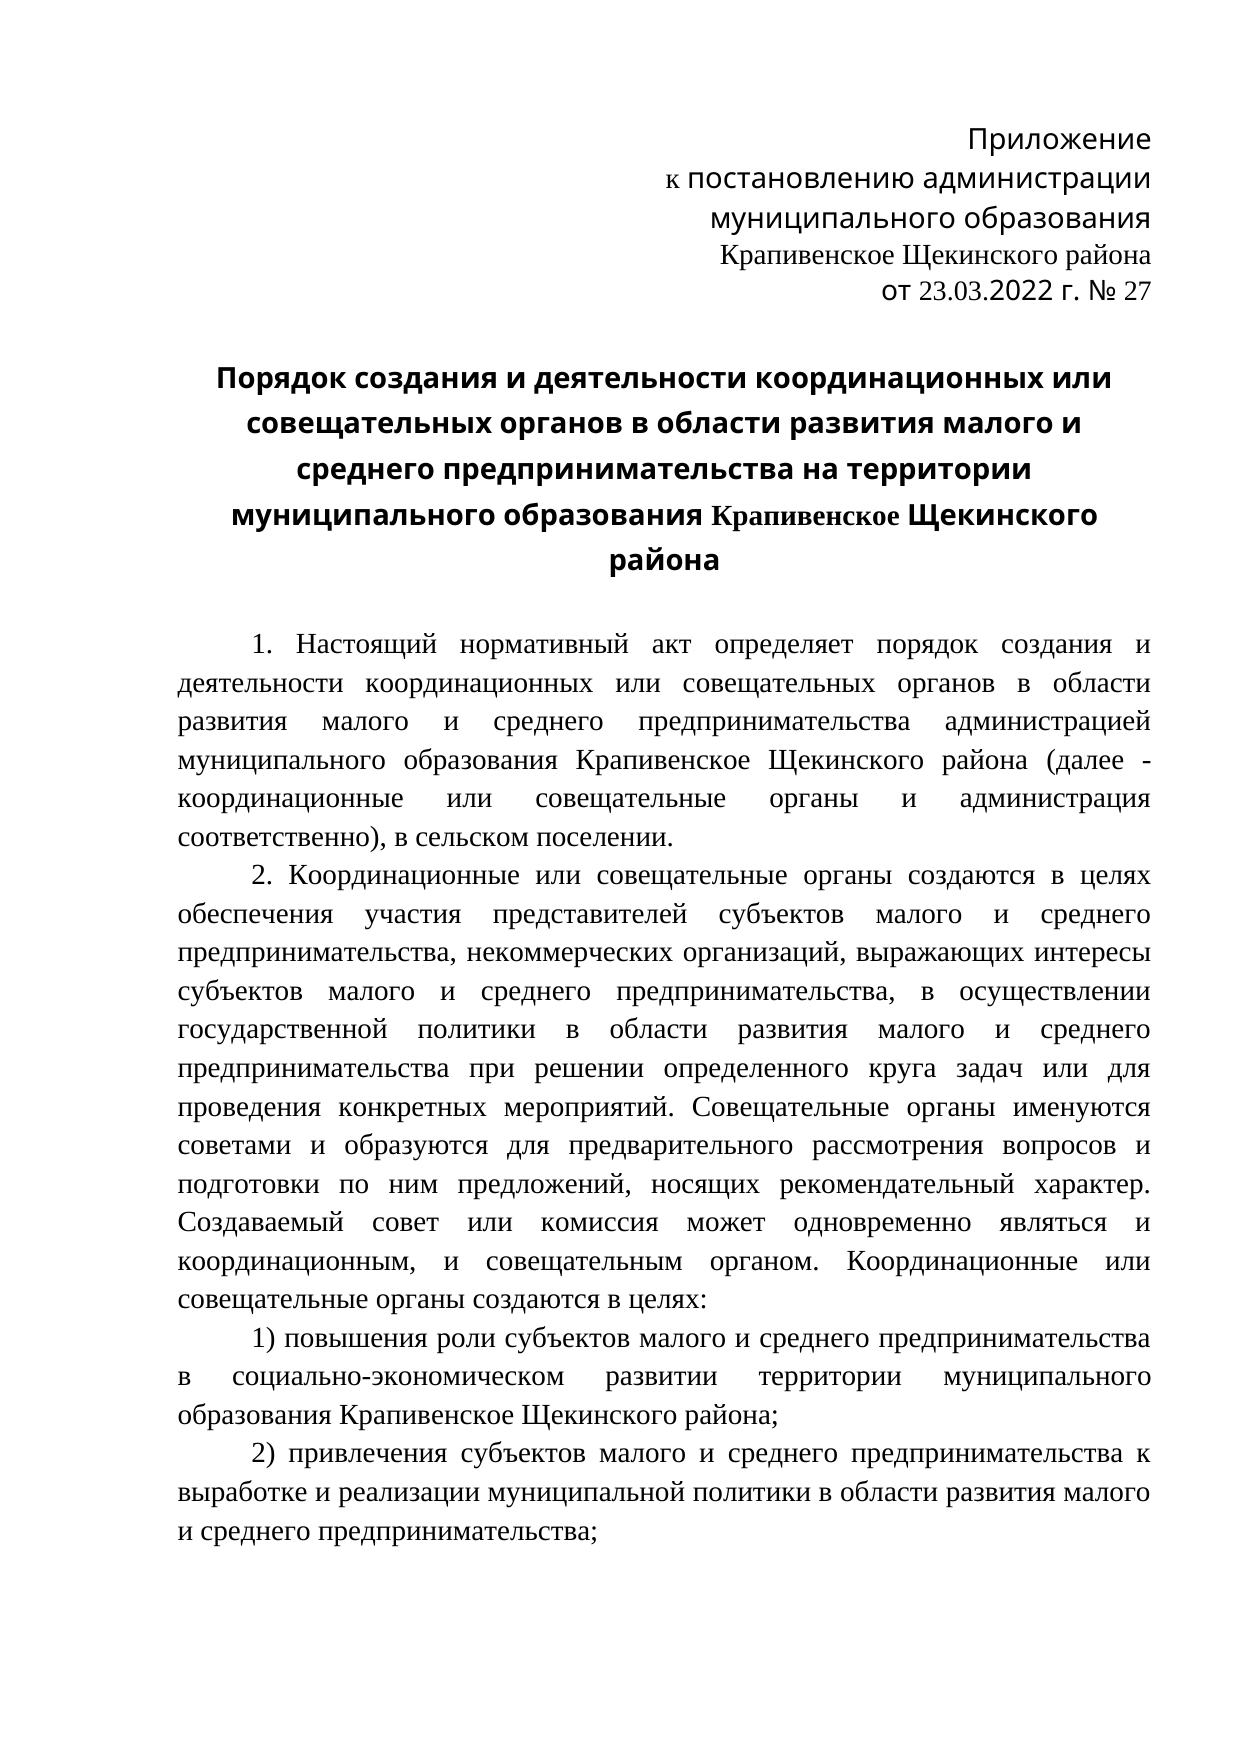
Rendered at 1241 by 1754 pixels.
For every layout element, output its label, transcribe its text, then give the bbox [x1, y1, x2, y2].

text к постановлению администрации [177, 158, 1152, 197]
text Крапивенское Щекинского района [177, 237, 1152, 271]
text Приложение [177, 118, 1152, 158]
text 2. Координационные или совещательные органы создаются в целях обеспечения участия представителей субъектов малого и среднего предпринимательства, некоммерческих организаций, выражающих интересы субъектов малого и среднего предпринимательства, в осуществлении государственной политики в области развития малого и среднего предпринимательства при решении определенного круга задач или для проведения конкретных мероприятий. Совещательные органы именуются советами и образуются для предварительного рассмотрения вопросов и подготовки по ним предложений, носящих рекомендательный характер. Создаваемый совет или комиссия может одновременно являться и координационным, и совещательным органом. Координационные или совещательные органы создаются в целях: [177, 857, 1152, 1315]
text муниципального образования [177, 197, 1152, 237]
text 2) привлечения субъектов малого и среднего предпринимательства к выработке и реализации муниципальной политики в области развития малого и среднего предпринимательства; [177, 1436, 1152, 1546]
text 1. Настоящий нормативный акт определяет порядок создания и деятельности координационных или совещательных органов в области развития малого и среднего предпринимательства администрацией муниципального образования Крапивенское Щекинского района (далее - координационные или совещательные органы и администрация соответственно), в сельском поселении. [177, 626, 1152, 852]
text от 23.03.2022 г. № 27 [177, 271, 1152, 309]
text 1) повышения роли субъектов малого и среднего предпринимательства в социально-экономическом развитии территории муниципального образования Крапивенское Щекинского района; [177, 1320, 1152, 1431]
text Порядок создания и деятельности координационных или совещательных органов в области развития малого и среднего предпринимательства на территории муниципального образования Крапивенское Щекинского района [177, 357, 1152, 579]
